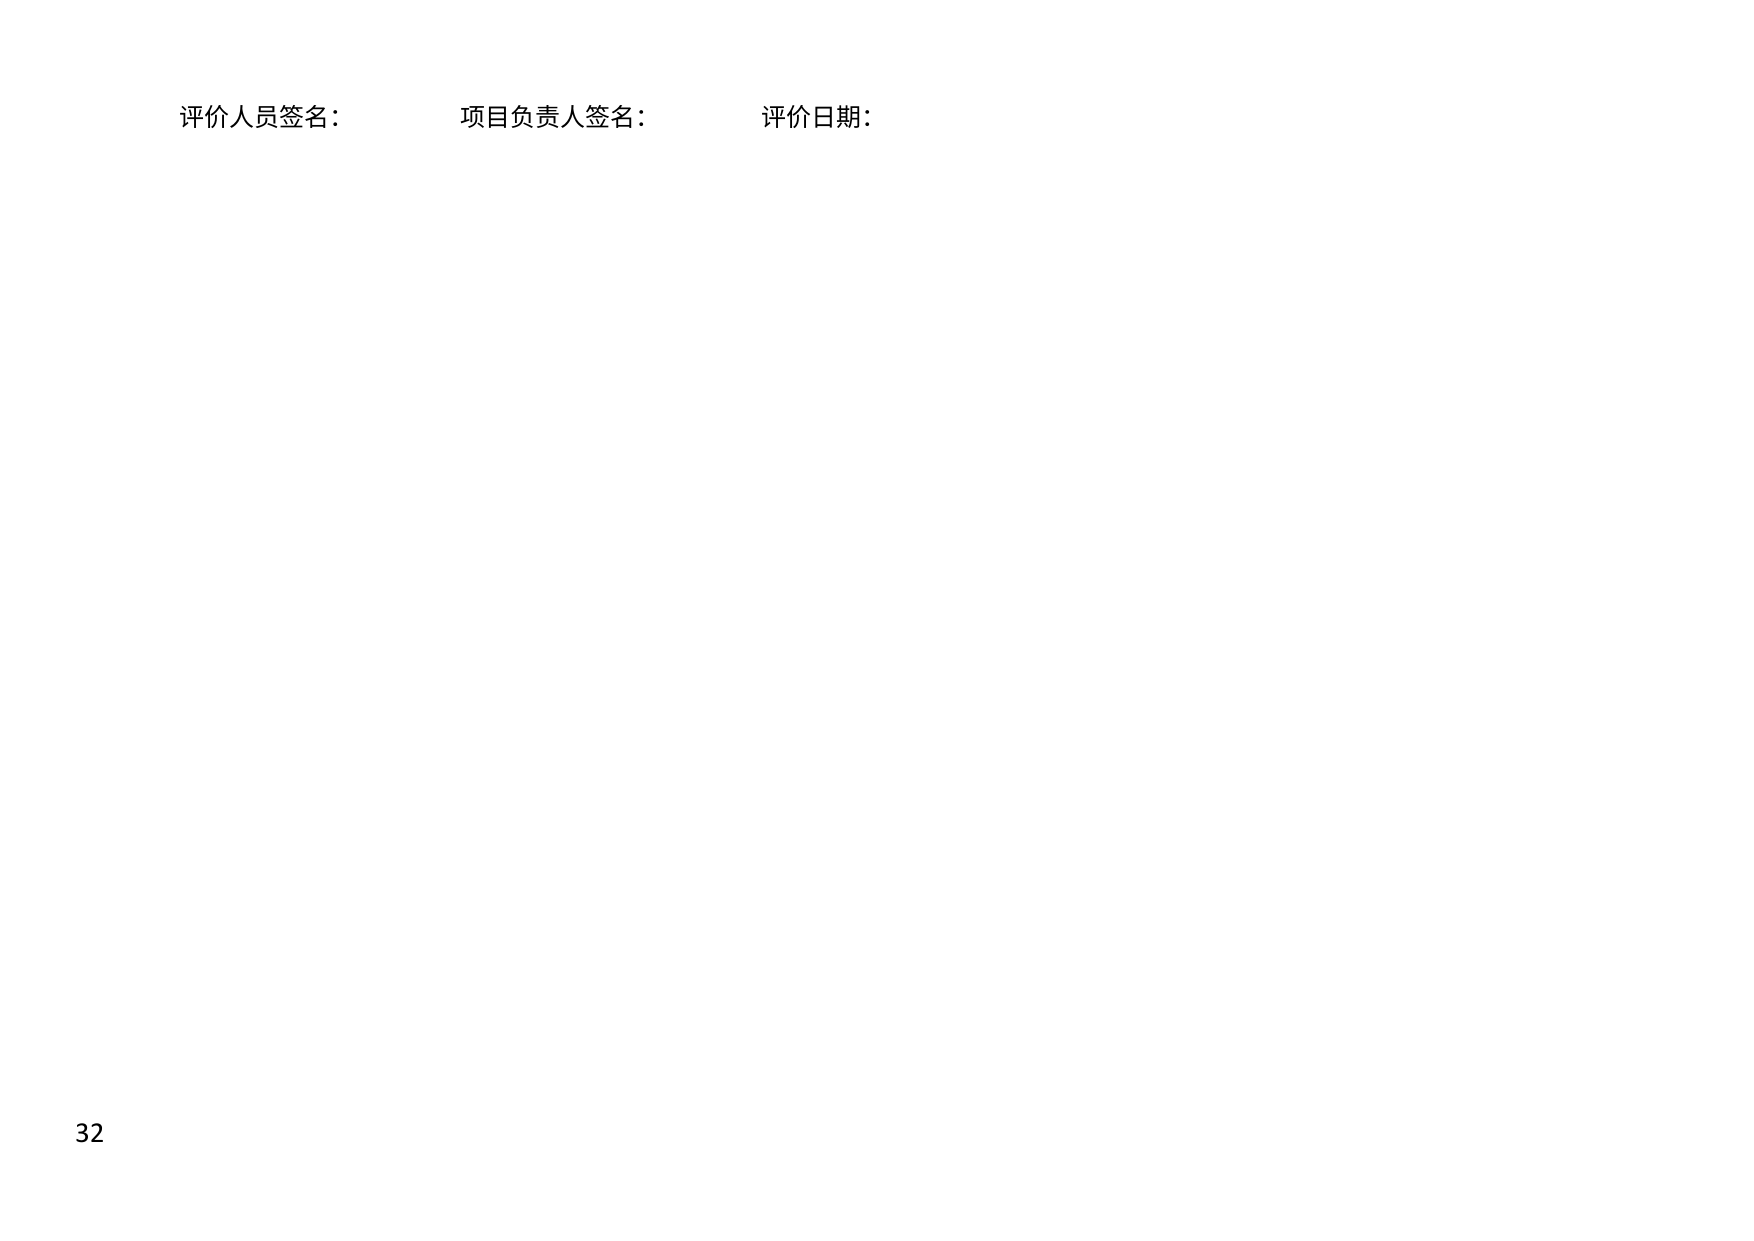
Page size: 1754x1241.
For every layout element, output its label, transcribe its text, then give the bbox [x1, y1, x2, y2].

text 评价人员签名： 项目负责人签名： 评价日期： [141, 83, 1679, 149]
